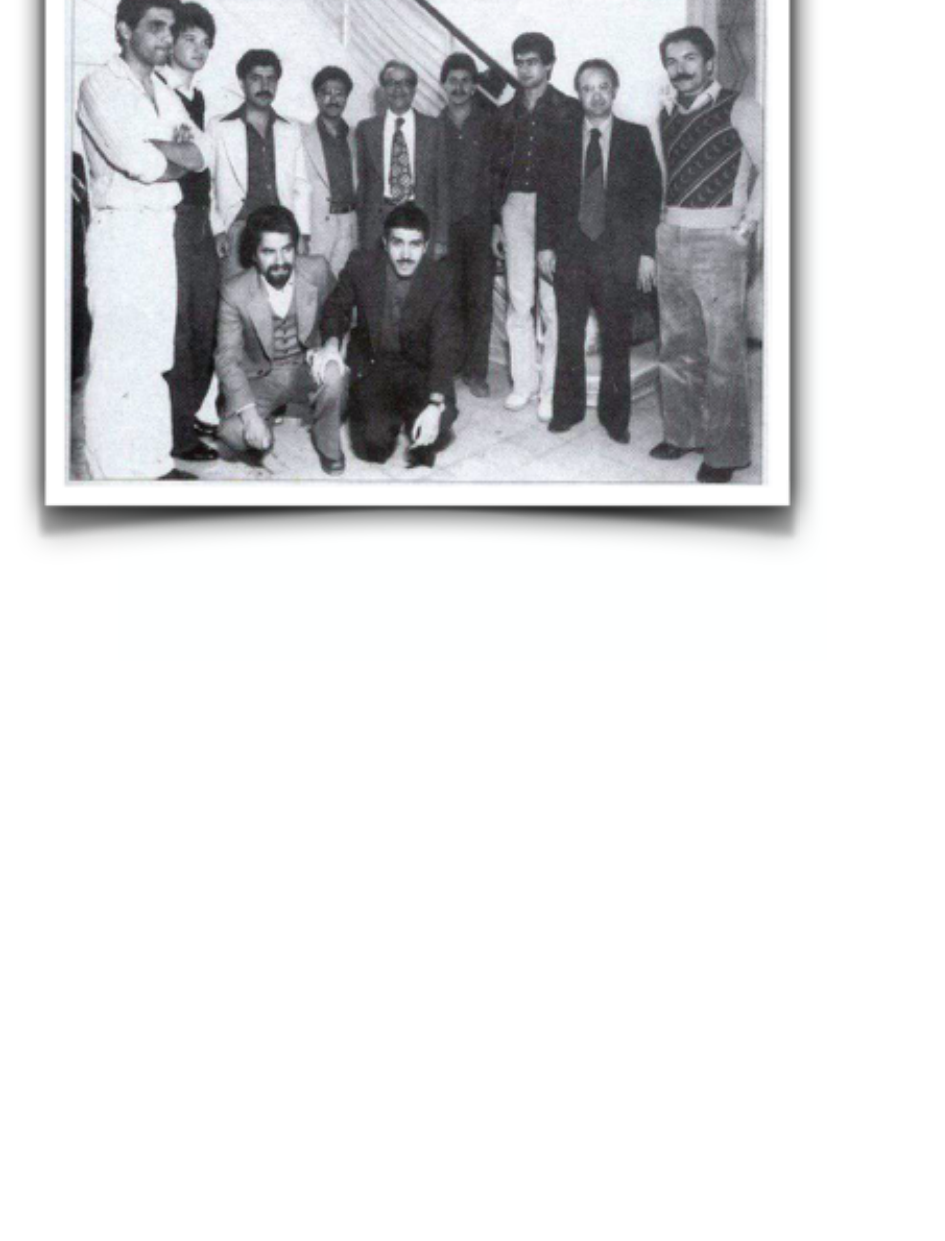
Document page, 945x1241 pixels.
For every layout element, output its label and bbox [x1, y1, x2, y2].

picture [36, 0, 800, 544]
